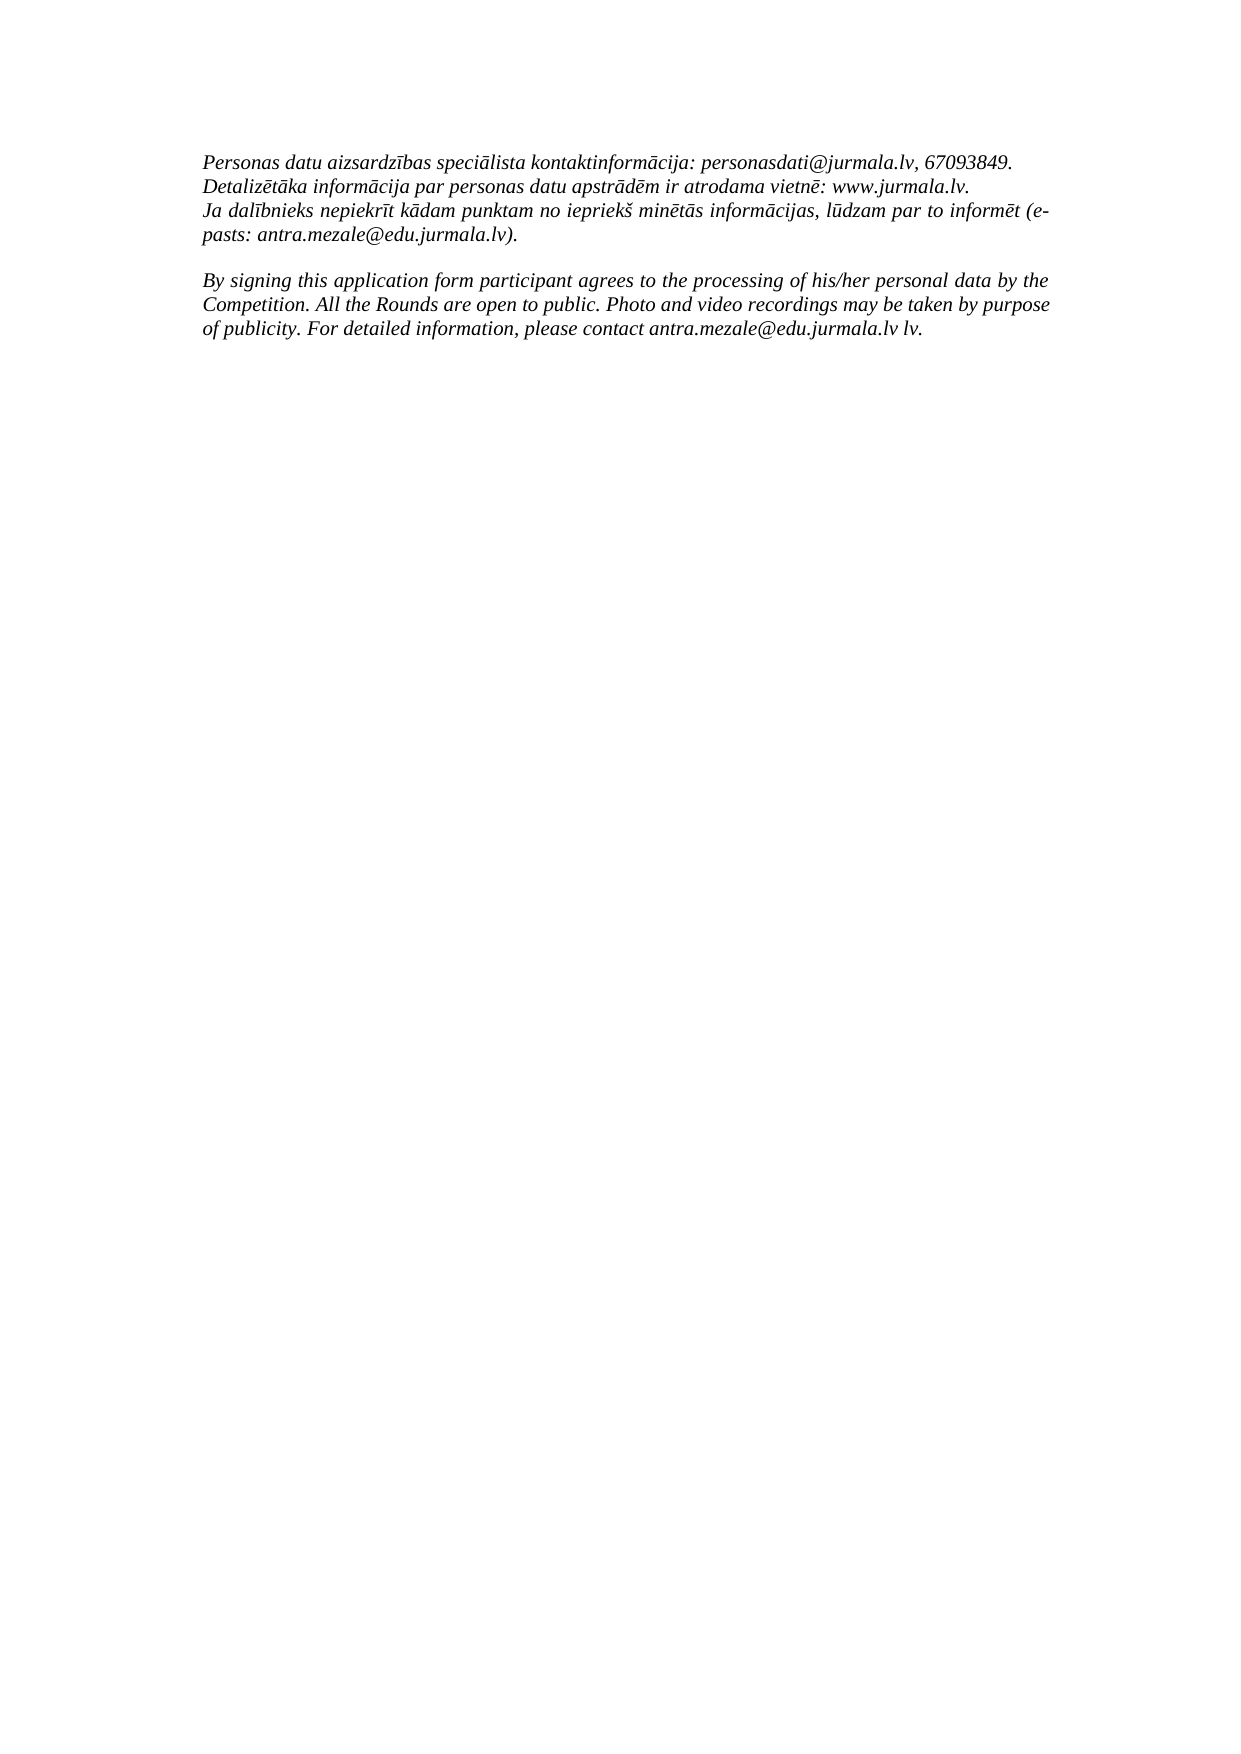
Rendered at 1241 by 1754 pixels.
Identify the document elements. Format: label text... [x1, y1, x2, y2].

text Detalizētāka informācija par personas datu apstrādēm ir atrodama vietnē: www.jurmala.lv. [202, 174, 1053, 198]
text Personas datu aizsardzības speciālista kontaktinformācija: personasdati@jurmala.lv, 67093849. [202, 150, 1053, 174]
text Ja dalībnieks nepiekrīt kādam punktam no iepriekš minētās informācijas, lūdzam par to informēt (e-pasts: antra.mezale@edu.jurmala.lv). [202, 198, 1053, 246]
text By signing this application form participant agrees to the processing of his/her personal data by the Competition. All the Rounds are open to public. Photo and video recordings may be taken by purpose of publicity. For detailed information, please contact antra.mezale@edu.jurmala.lv lv. [202, 268, 1053, 340]
